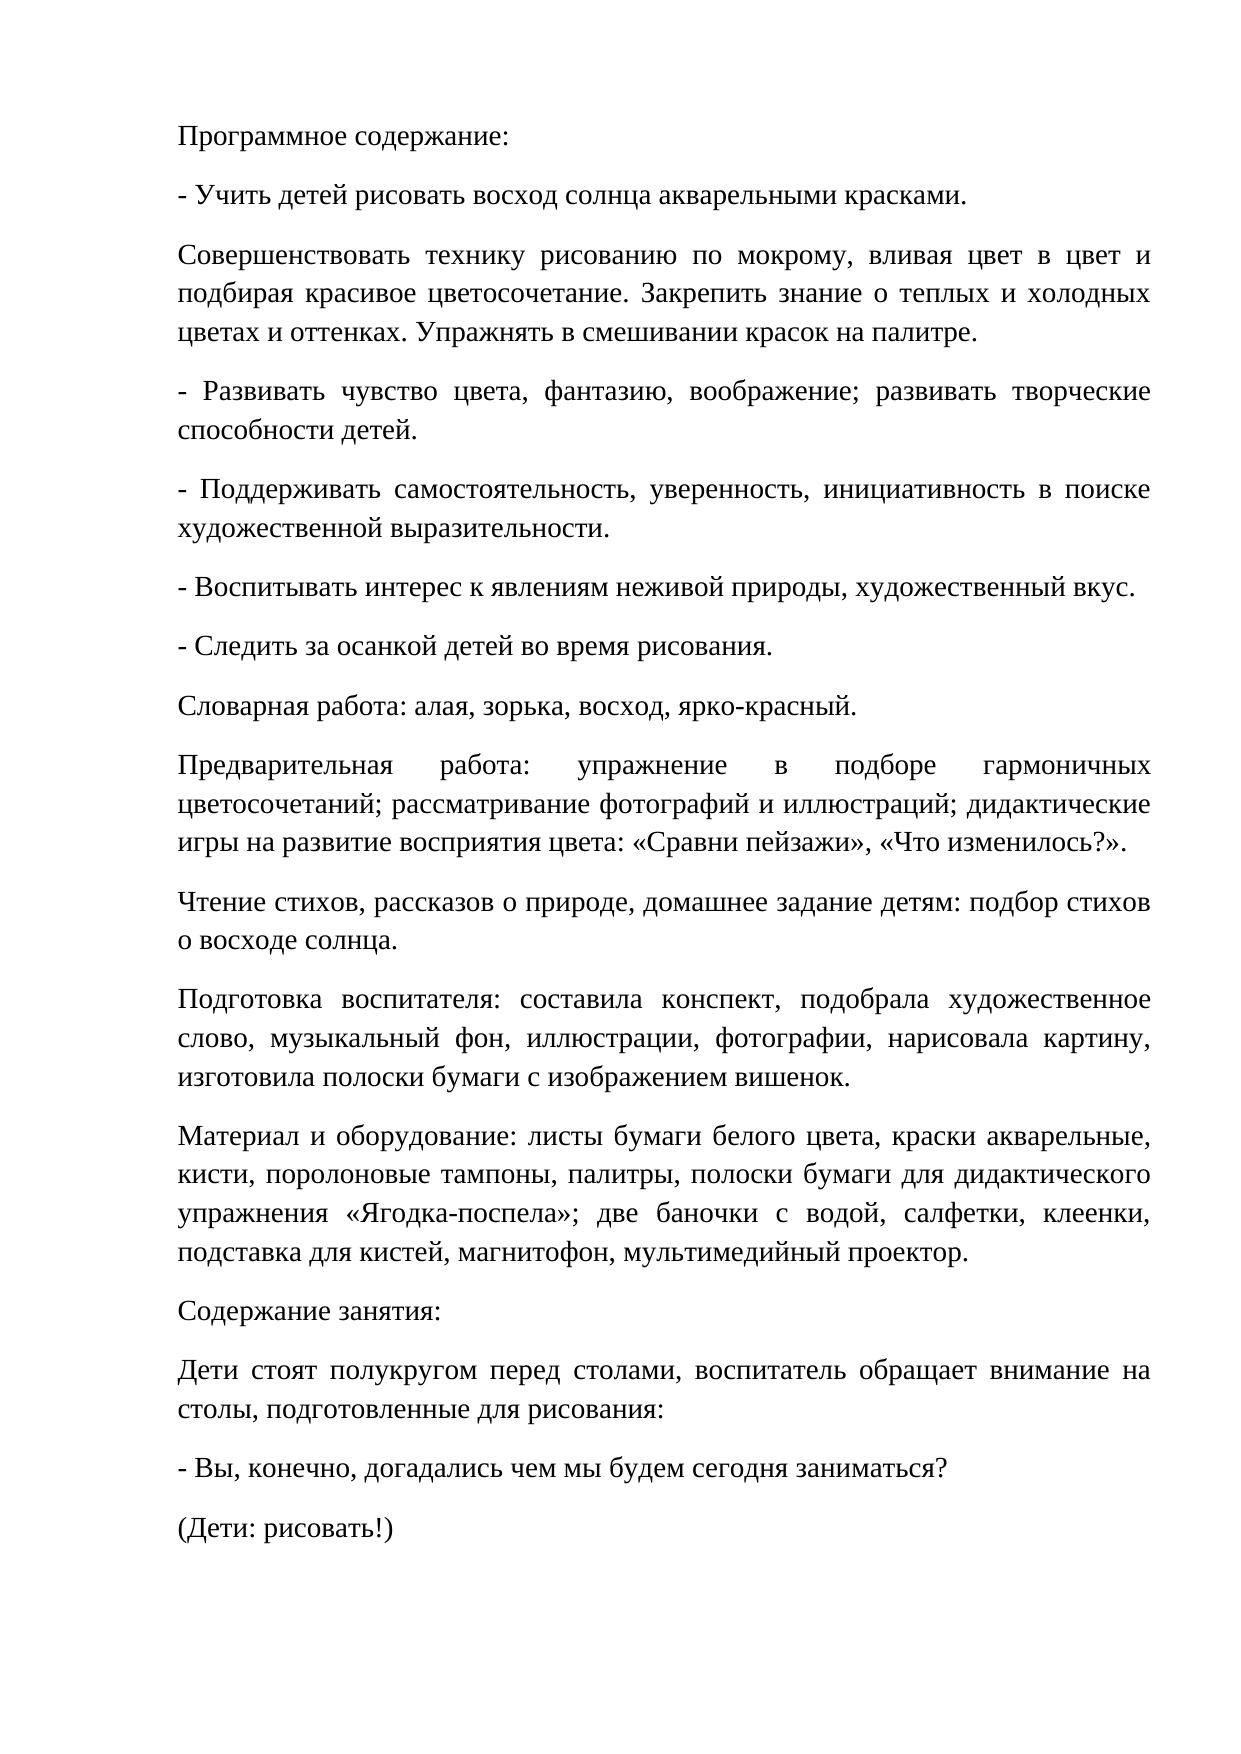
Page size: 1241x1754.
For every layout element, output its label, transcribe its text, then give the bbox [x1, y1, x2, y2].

text - Воспитывать интерес к явлениям неживой природы, художественный вкус. [177, 569, 1152, 603]
text - Учить детей рисовать восход солнца акварельными красками. [177, 177, 1152, 211]
text Совершенствовать технику рисованию по мокрому, вливая цвет в цвет и подбирая красивое цветосочетание. Закрепить знание о теплых и холодных цветах и оттенках. Упражнять в смешивании красок на палитре. [177, 237, 1152, 347]
text - Развивать чувство цвета, фантазию, воображение; развивать творческие способности детей. [177, 373, 1152, 445]
text Подготовка воспитателя: составила конспект, подобрала художественное слово, музыкальный фон, иллюстрации, фотографии, нарисовала картину, изготовила полоски бумаги с изображением вишенок. [177, 982, 1152, 1092]
text Материал и оборудование: листы бумаги белого цвета, краски акварельные, кисти, поролоновые тампоны, палитры, полоски бумаги для дидактического упражнения «Ягодка-поспела»; две баночки с водой, салфетки, клеенки, подставка для кистей, магнитофон, мультимедийный проектор. [177, 1118, 1152, 1267]
text - Вы, конечно, догадались чем мы будем сегодня заниматься? [177, 1450, 1152, 1484]
text Словарная работа: алая, зорька, восход, ярко-красный. [177, 688, 1152, 721]
text Программное содержание: [177, 118, 1152, 152]
text - Следить за осанкой детей во время рисования. [177, 628, 1152, 662]
text Дети стоят полукругом перед столами, воспитатель обращает внимание на столы, подготовленные для рисования: [177, 1352, 1152, 1424]
text Чтение стихов, рассказов о природе, домашнее задание детям: подбор стихов о восходе солнца. [177, 884, 1152, 956]
text Содержание занятия: [177, 1293, 1152, 1327]
text (Дети: рисовать!) [177, 1510, 1152, 1543]
text Предварительная работа: упражнение в подборе гармоничных цветосочетаний; рассматривание фотографий и иллюстраций; дидактические игры на развитие восприятия цвета: «Сравни пейзажи», «Что изменилось?». [177, 747, 1152, 858]
text - Поддерживать самостоятельность, уверенность, инициативность в поиске художественной выразительности. [177, 471, 1152, 543]
